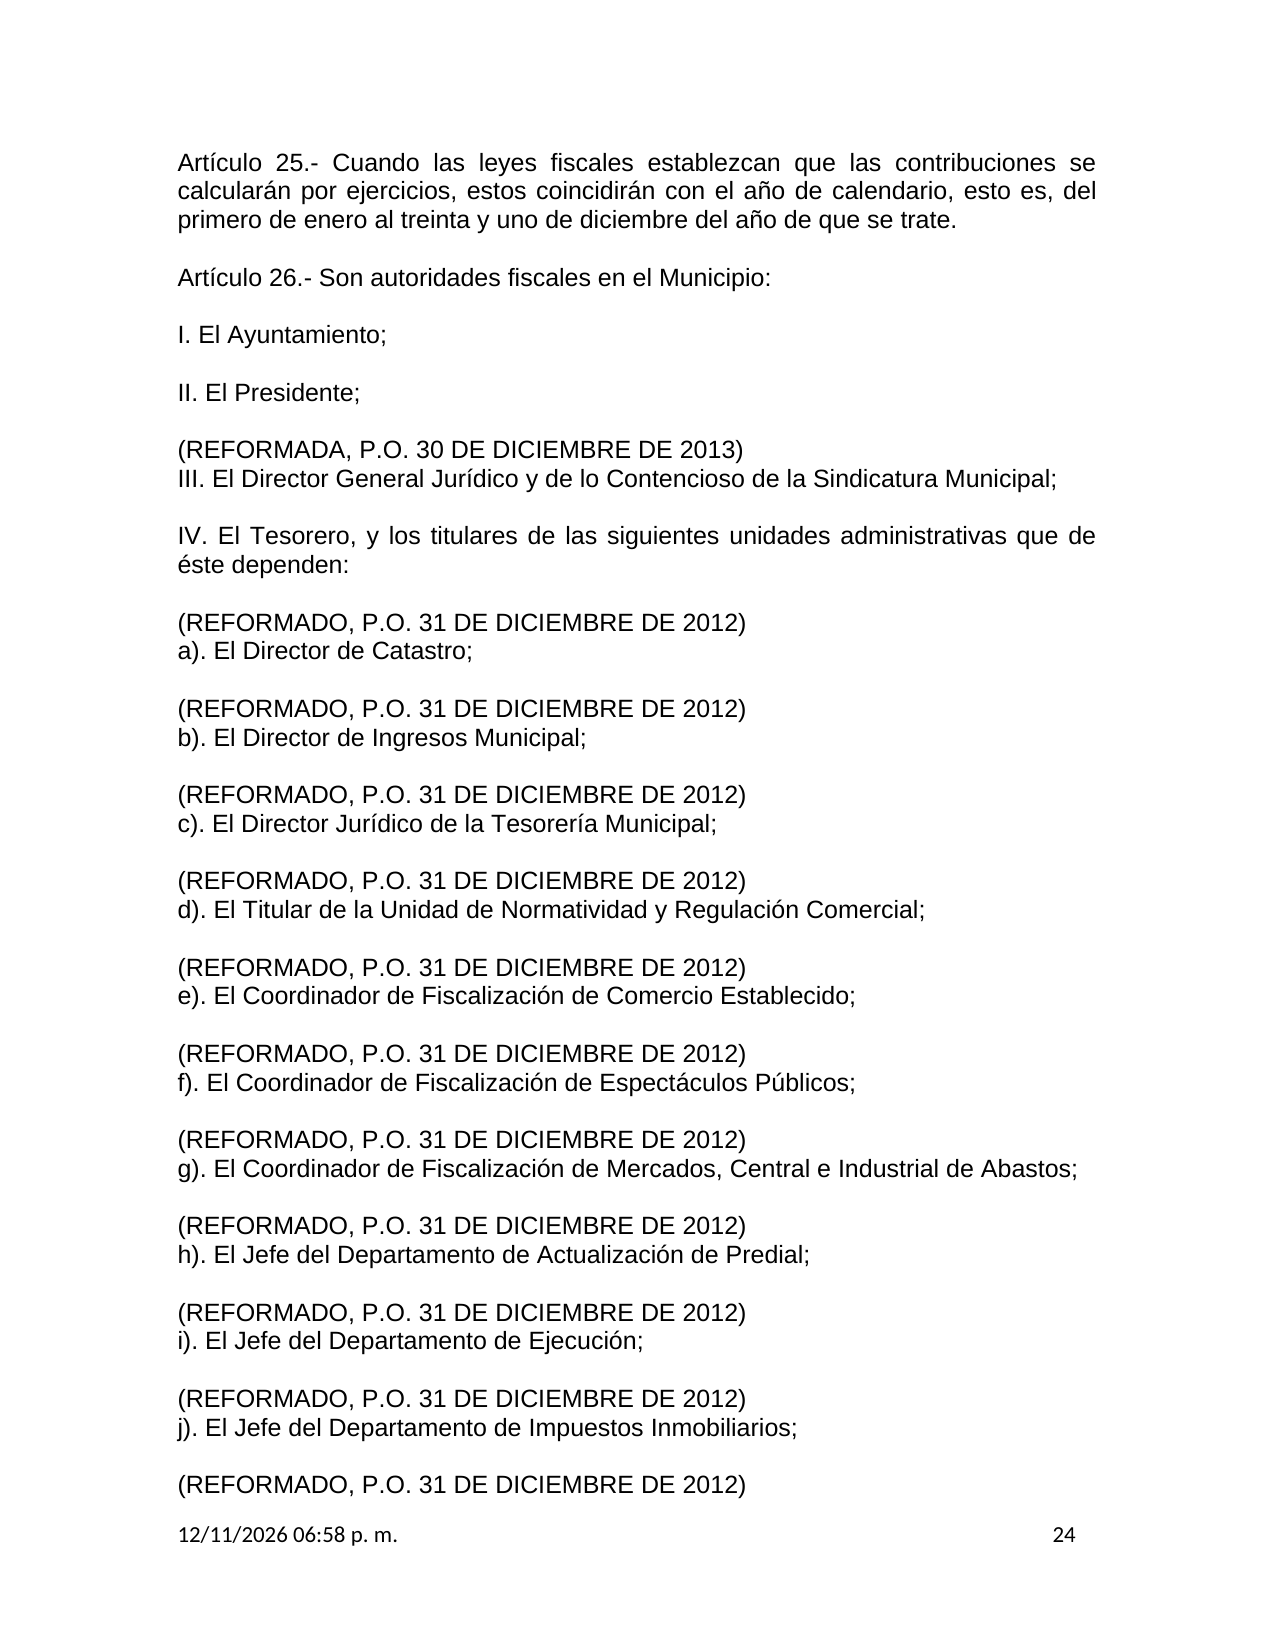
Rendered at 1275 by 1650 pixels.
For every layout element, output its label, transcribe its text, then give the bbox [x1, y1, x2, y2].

text e). El Coordinador de Fiscalización de Comercio Establecido; [177, 981, 1098, 1010]
text II. El Presidente; [177, 378, 1098, 406]
text Artículo 25.- Cuando las leyes fiscales establezcan que las contribuciones se calcularán por ejercicios, estos coincidirán con el año de calendario, esto es, del primero de enero al treinta y uno de diciembre del año de que se trate. [177, 148, 1098, 234]
text I. El Ayuntamiento; [177, 320, 1098, 349]
text c). El Director Jurídico de la Tesorería Municipal; [177, 809, 1098, 838]
text (REFORMADO, P.O. 31 DE DICIEMBRE DE 2012) [177, 1384, 1098, 1413]
text III. El Director General Jurídico y de lo Contencioso de la Sindicatura Municipal; [177, 464, 1098, 493]
text (REFORMADO, P.O. 31 DE DICIEMBRE DE 2012) [177, 1470, 1098, 1499]
text (REFORMADO, P.O. 31 DE DICIEMBRE DE 2012) [177, 608, 1098, 636]
text (REFORMADO, P.O. 31 DE DICIEMBRE DE 2012) [177, 1039, 1098, 1068]
text (REFORMADO, P.O. 31 DE DICIEMBRE DE 2012) [177, 953, 1098, 981]
text b). El Director de Ingresos Municipal; [177, 723, 1098, 751]
text Artículo 26.- Son autoridades fiscales en el Municipio: [177, 263, 1098, 291]
text j). El Jefe del Departamento de Impuestos Inmobiliarios; [177, 1413, 1098, 1441]
text (REFORMADO, P.O. 31 DE DICIEMBRE DE 2012) [177, 780, 1098, 809]
text d). El Titular de la Unidad de Normatividad y Regulación Comercial; [177, 895, 1098, 924]
text i). El Jefe del Departamento de Ejecución; [177, 1326, 1098, 1355]
text (REFORMADO, P.O. 31 DE DICIEMBRE DE 2012) [177, 1298, 1098, 1326]
text (REFORMADO, P.O. 31 DE DICIEMBRE DE 2012) [177, 866, 1098, 895]
text g). El Coordinador de Fiscalización de Mercados, Central e Industrial de Abastos; [177, 1154, 1098, 1183]
text f). El Coordinador de Fiscalización de Espectáculos Públicos; [177, 1068, 1098, 1096]
text (REFORMADO, P.O. 31 DE DICIEMBRE DE 2012) [177, 1125, 1098, 1154]
text IV. El Tesorero, y los titulares de las siguientes unidades administrativas que de éste dependen: [177, 521, 1098, 579]
text h). El Jefe del Departamento de Actualización de Predial; [177, 1240, 1098, 1269]
text a). El Director de Catastro; [177, 636, 1098, 665]
text (REFORMADO, P.O. 31 DE DICIEMBRE DE 2012) [177, 1211, 1098, 1240]
text (REFORMADO, P.O. 31 DE DICIEMBRE DE 2012) [177, 694, 1098, 723]
text (REFORMADA, P.O. 30 DE DICIEMBRE DE 2013) [177, 435, 1098, 464]
